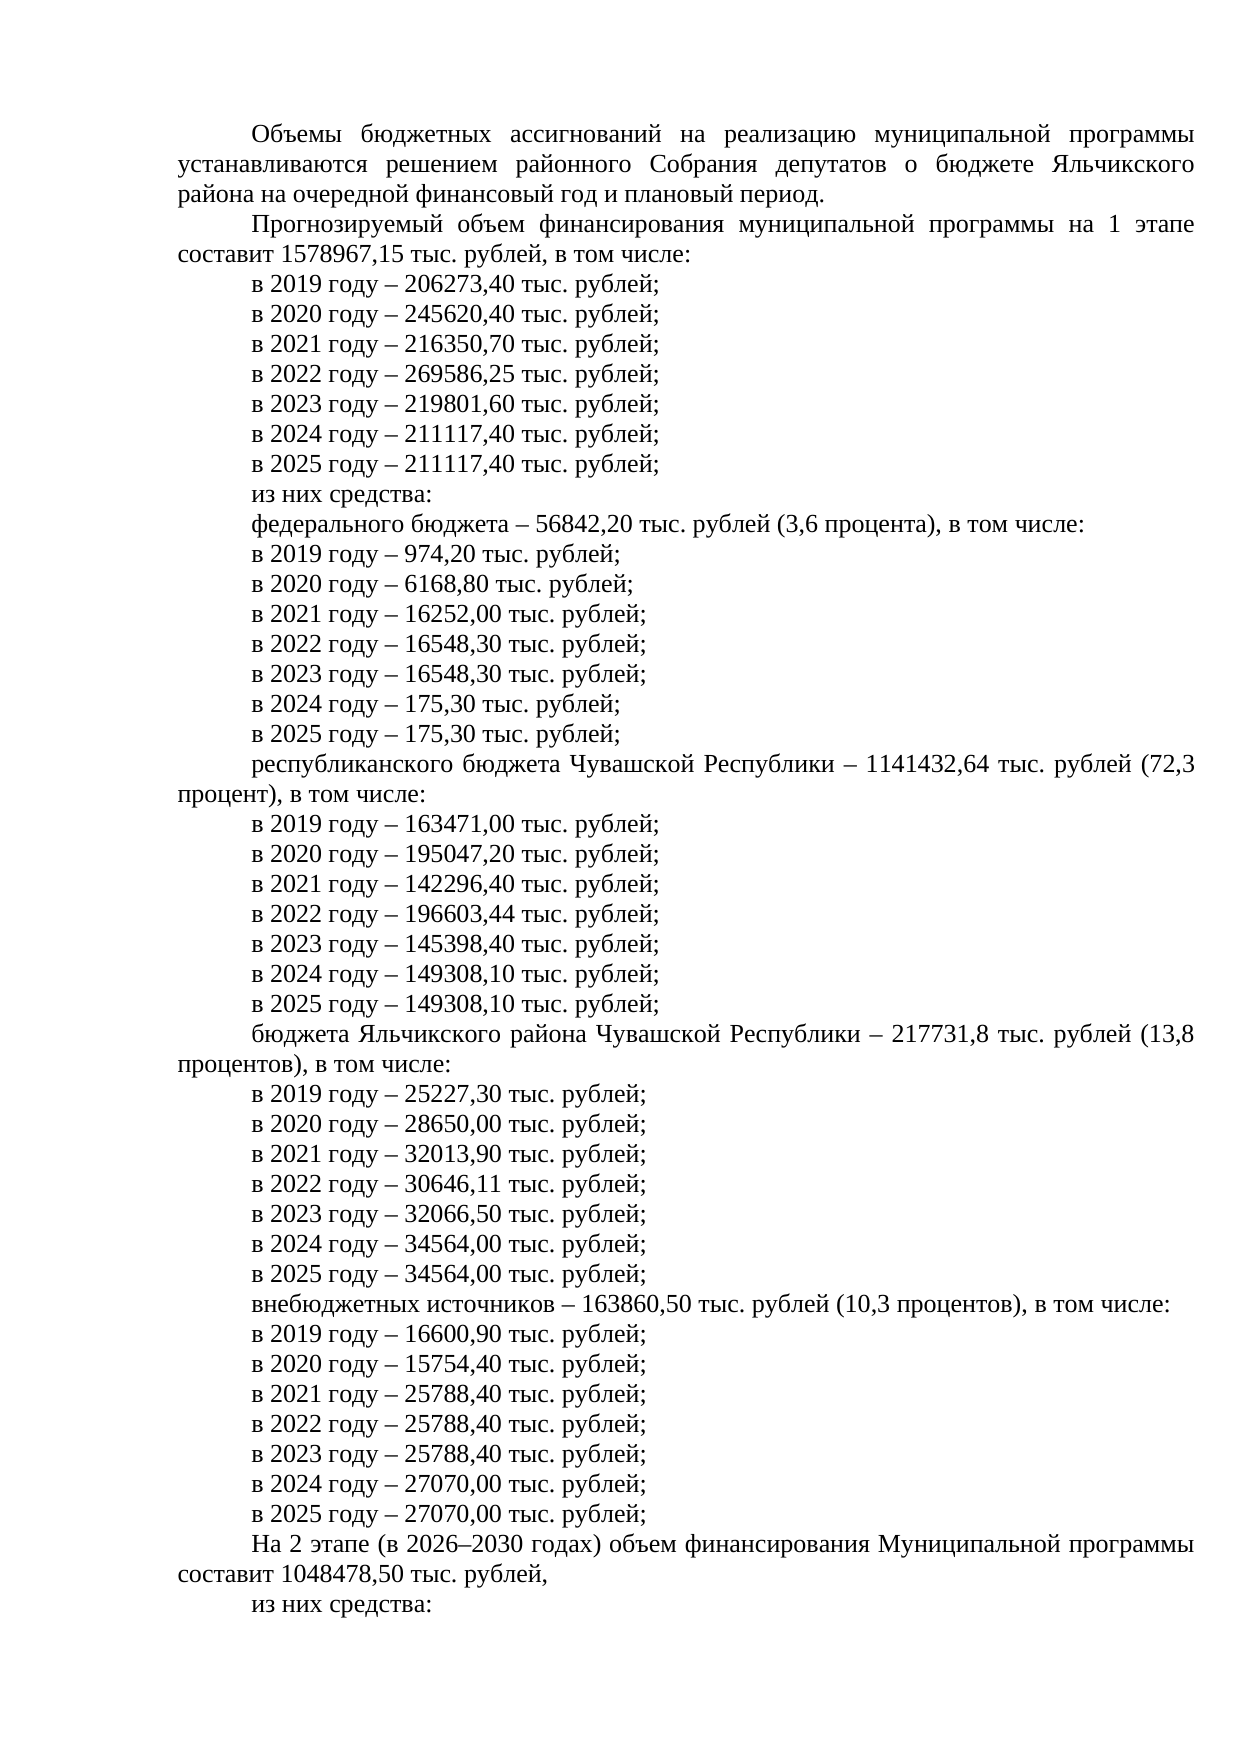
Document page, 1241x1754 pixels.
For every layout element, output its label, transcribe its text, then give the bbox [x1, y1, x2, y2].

text в 2025 году – 211117,40 тыс. рублей; [177, 448, 1196, 478]
text в 2020 году – 195047,20 тыс. рублей; [177, 838, 1196, 868]
text в 2019 году – 163471,00 тыс. рублей; [177, 808, 1196, 838]
text Объемы бюджетных ассигнований на реализацию муниципальной программы устанавливаются решением районного Собрания депутатов о бюджете Яльчикского района на очередной финансовый год и плановый период. [177, 118, 1196, 208]
text в 2023 году – 25788,40 тыс. рублей; [177, 1438, 1196, 1468]
text в 2021 году – 16252,00 тыс. рублей; [177, 598, 1196, 628]
text внебюджетных источников – 163860,50 тыс. рублей (10,3 процентов), в том числе: [177, 1288, 1196, 1318]
text Прогнозируемый объем финансирования муниципальной программы на 1 этапе составит 1578967,15 тыс. рублей, в том числе: [177, 208, 1196, 268]
text из них средства: [177, 478, 1196, 508]
text На 2 этапе (в 2026–2030 годах) объем финансирования Муниципальной программы составит 1048478,50 тыс. рублей, [177, 1528, 1196, 1588]
text в 2019 году – 25227,30 тыс. рублей; [177, 1078, 1196, 1108]
text республиканского бюджета Чувашской Республики – 1141432,64 тыс. рублей (72,3 процент), в том числе: [177, 748, 1196, 808]
text в 2022 году – 196603,44 тыс. рублей; [177, 898, 1196, 928]
text в 2023 году – 219801,60 тыс. рублей; [177, 388, 1196, 418]
text в 2023 году – 32066,50 тыс. рублей; [177, 1198, 1196, 1228]
text в 2019 году – 16600,90 тыс. рублей; [177, 1318, 1196, 1348]
text в 2021 году – 25788,40 тыс. рублей; [177, 1378, 1196, 1408]
text в 2024 году – 34564,00 тыс. рублей; [177, 1228, 1196, 1258]
text в 2021 году – 32013,90 тыс. рублей; [177, 1138, 1196, 1168]
text в 2025 году – 149308,10 тыс. рублей; [177, 988, 1196, 1018]
text в 2020 году – 245620,40 тыс. рублей; [177, 298, 1196, 328]
text в 2020 году – 15754,40 тыс. рублей; [177, 1348, 1196, 1378]
text в 2020 году – 6168,80 тыс. рублей; [177, 568, 1196, 598]
text в 2023 году – 16548,30 тыс. рублей; [177, 658, 1196, 688]
text в 2024 году – 211117,40 тыс. рублей; [177, 418, 1196, 448]
text в 2020 году – 28650,00 тыс. рублей; [177, 1108, 1196, 1138]
text в 2019 году – 974,20 тыс. рублей; [177, 538, 1196, 568]
text федерального бюджета – 56842,20 тыс. рублей (3,6 процента), в том числе: [177, 508, 1196, 538]
text в 2024 году – 149308,10 тыс. рублей; [177, 958, 1196, 988]
text в 2021 году – 216350,70 тыс. рублей; [177, 328, 1196, 358]
text в 2022 году – 269586,25 тыс. рублей; [177, 358, 1196, 388]
text в 2025 году – 34564,00 тыс. рублей; [177, 1258, 1196, 1288]
text в 2021 году – 142296,40 тыс. рублей; [177, 868, 1196, 898]
text в 2024 году – 175,30 тыс. рублей; [177, 688, 1196, 718]
text в 2024 году – 27070,00 тыс. рублей; [177, 1468, 1196, 1498]
text из них средства: [177, 1588, 1196, 1618]
text в 2022 году – 25788,40 тыс. рублей; [177, 1408, 1196, 1438]
text в 2022 году – 16548,30 тыс. рублей; [177, 628, 1196, 658]
text бюджета Яльчикского района Чувашской Республики – 217731,8 тыс. рублей (13,8 процентов), в том числе: [177, 1018, 1196, 1078]
text в 2022 году – 30646,11 тыс. рублей; [177, 1168, 1196, 1198]
text в 2025 году – 27070,00 тыс. рублей; [177, 1498, 1196, 1528]
text в 2023 году – 145398,40 тыс. рублей; [177, 928, 1196, 958]
text в 2025 году – 175,30 тыс. рублей; [177, 718, 1196, 748]
text в 2019 году – 206273,40 тыс. рублей; [177, 268, 1196, 298]
